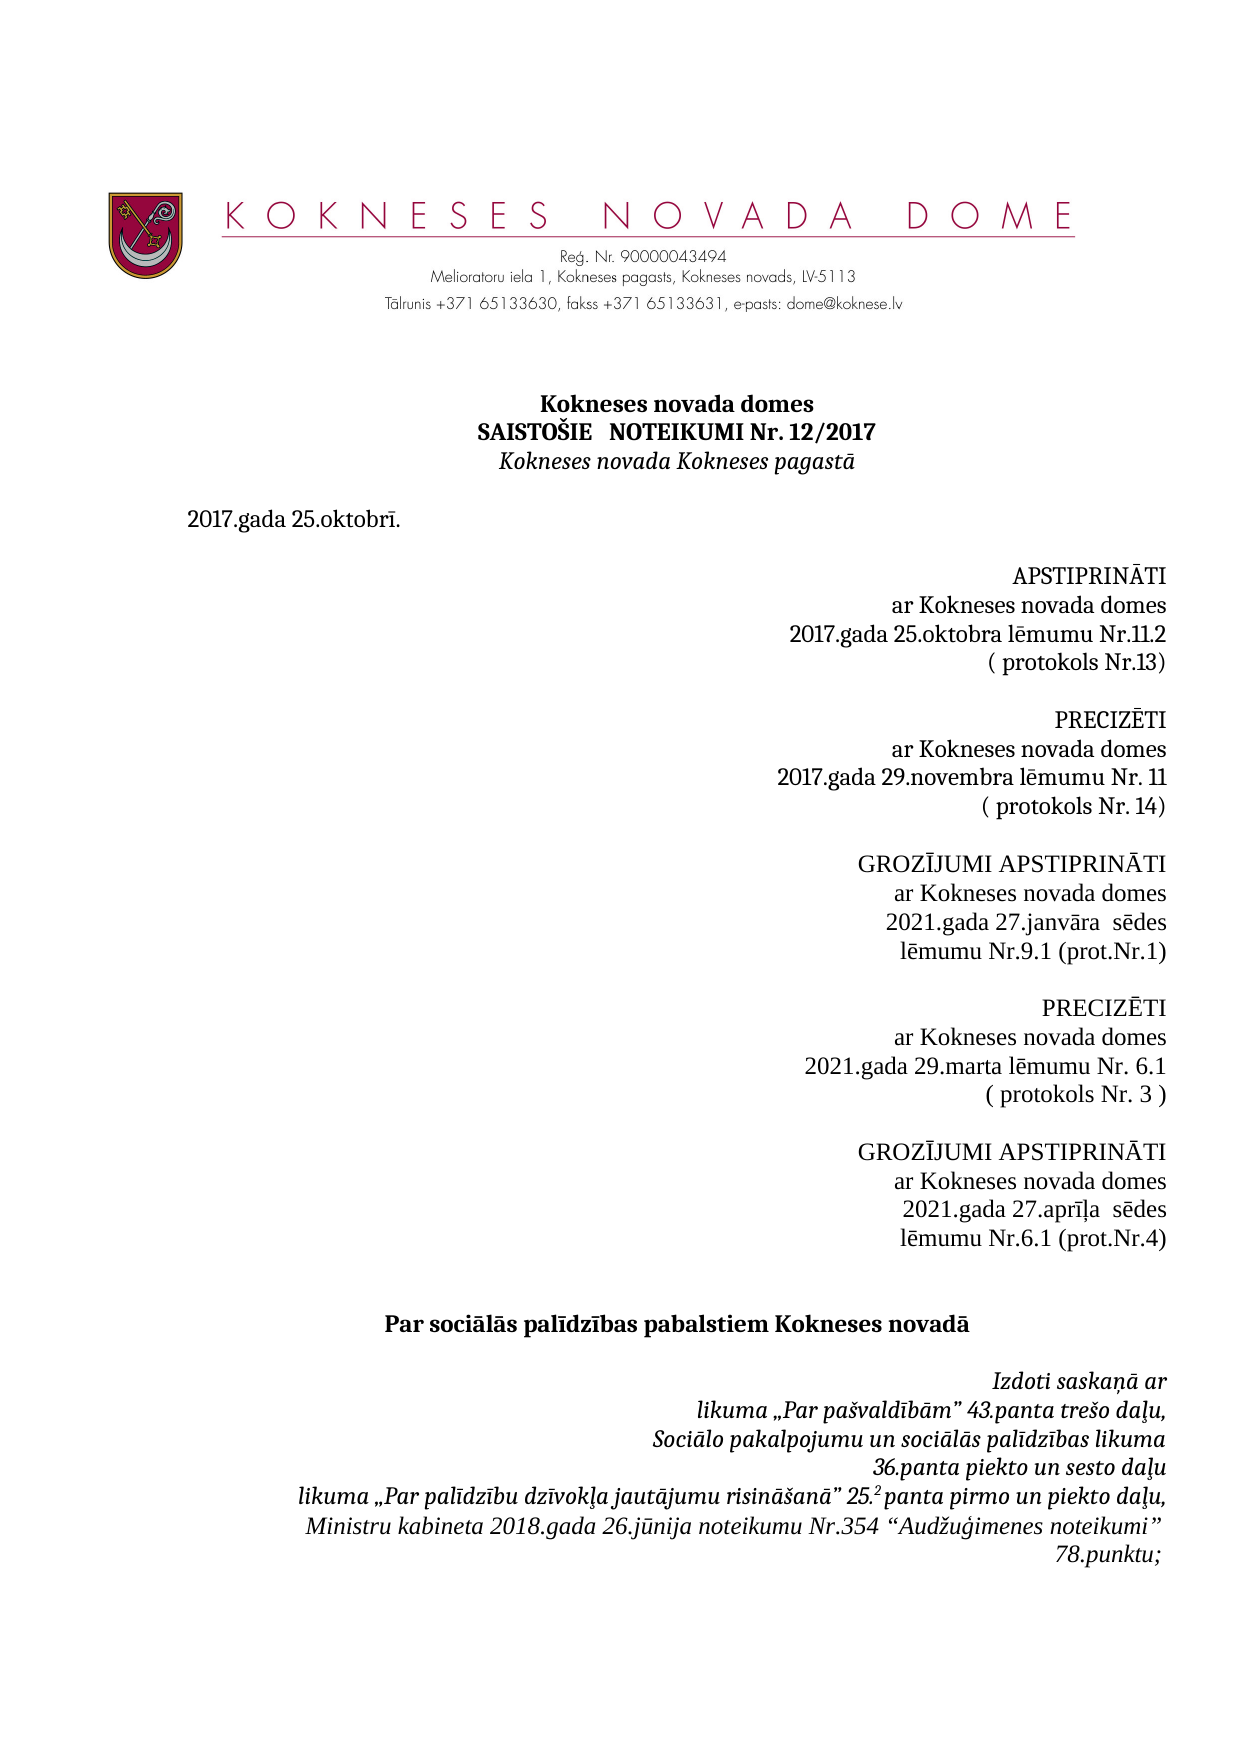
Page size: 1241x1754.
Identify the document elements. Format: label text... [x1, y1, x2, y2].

text ar Kokneses novada domes [187, 591, 1167, 619]
text APSTIPRINĀTI [187, 562, 1167, 591]
text ar Kokneses novada domes [187, 1166, 1167, 1194]
text GROZĪJUMI APSTIPRINĀTI [187, 849, 1167, 878]
picture [0, 0, 1241, 312]
text Izdoti saskaņā ar [187, 1367, 1167, 1396]
text 2021.gada 29.marta lēmumu Nr. 6.1 [187, 1051, 1167, 1079]
text likuma „Par palīdzību dzīvokļa jautājumu risināšanā” 25.2 panta pirmo un piekto daļu, [187, 1482, 1167, 1511]
text 2017.gada 25.oktobrī. [187, 504, 1167, 533]
text GROZĪJUMI APSTIPRINĀTI [187, 1137, 1167, 1166]
text ar Kokneses novada domes [187, 1022, 1167, 1051]
text ( protokols Nr. 3 ) [187, 1079, 1167, 1108]
text SAISTOŠIE NOTEIKUMI Nr. 12/2017 [187, 418, 1167, 447]
text ( protokols Nr. 14) [187, 792, 1167, 821]
text Kokneses novada domes [187, 389, 1167, 418]
text PRECIZĒTI [187, 993, 1167, 1022]
text ar Kokneses novada domes [187, 878, 1167, 907]
text PRECIZĒTI [187, 706, 1167, 734]
text Ministru kabineta 2018.gada 26.jūnija noteikumu Nr.354 “Audžuģimenes noteikumi” 78.punktu; [187, 1511, 1162, 1568]
text 2017.gada 25.oktobra lēmumu Nr.11.2 [187, 619, 1167, 648]
text Kokneses novada Kokneses pagastā [187, 447, 1167, 476]
text Sociālo pakalpojumu un sociālās palīdzības likuma [187, 1424, 1167, 1453]
text 2021.gada 27.aprīļa sēdes [187, 1194, 1167, 1223]
text ( protokols Nr.13) [187, 648, 1167, 677]
text 2021.gada 27.janvāra sēdes [187, 907, 1167, 936]
text Par sociālās palīdzības pabalstiem Kokneses novadā [187, 1309, 1167, 1338]
text lēmumu Nr.9.1 (prot.Nr.1) [187, 936, 1167, 964]
text 2017.gada 29.novembra lēmumu Nr. 11 [187, 763, 1167, 792]
text ar Kokneses novada domes [187, 734, 1167, 763]
text 36.panta piekto un sesto daļu [187, 1453, 1167, 1482]
text lēmumu Nr.6.1 (prot.Nr.4) [187, 1223, 1167, 1252]
text likuma „Par pašvaldībām” 43.panta trešo daļu, [187, 1396, 1167, 1424]
